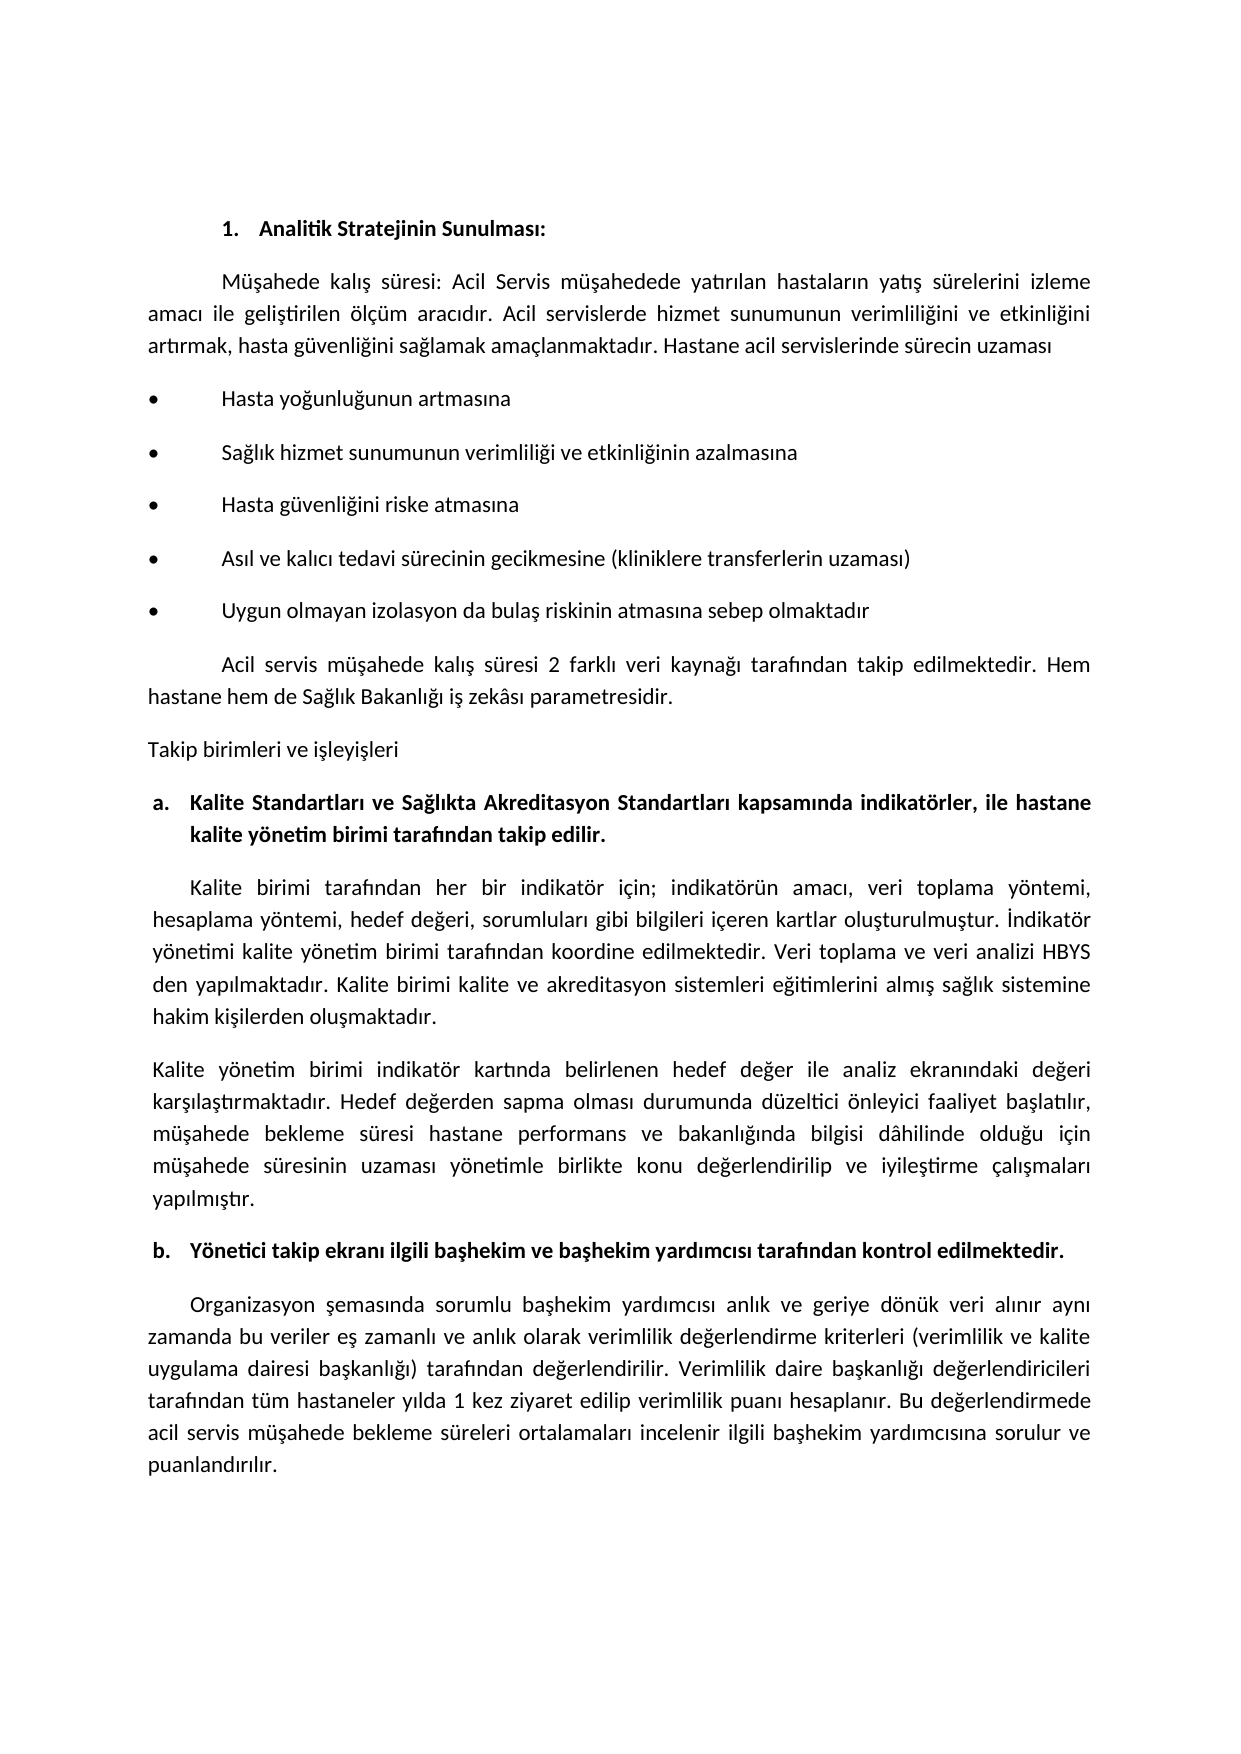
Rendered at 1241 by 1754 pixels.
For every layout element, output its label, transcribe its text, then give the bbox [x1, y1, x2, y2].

text Organizasyon şemasında sorumlu başhekim yardımcısı anlık ve geriye dönük veri alınır aynı zamanda bu veriler eş zamanlı ve anlık olarak verimlilik değerlendirme kriterleri (verimlilik ve kalite uygulama dairesi başkanlığı) tarafından değerlendirilir. Verimlilik daire başkanlığı değerlendiricileri tarafından tüm hastaneler yılda 1 kez ziyaret edilip verimlilik puanı hesaplanır. Bu değerlendirmede acil servis müşahede bekleme süreleri ortalamaları incelenir ilgili başhekim yardımcısına sorulur ve puanlandırılır. [148, 1290, 1093, 1479]
text Kalite yönetim birimi indikatör kartında belirlenen hedef değer ile analiz ekranındaki değeri karşılaştırmaktadır. Hedef değerden sapma olması durumunda düzeltici önleyici faaliyet başlatılır, müşahede bekleme süresi hastane performans ve bakanlığında bilgisi dâhilinde olduğu için müşahede süresinin uzaması yönetimle birlikte konu değerlendirilip ve iyileştirme çalışmaları yapılmıştır. [152, 1055, 1093, 1212]
list Analitik Stratejinin Sunulması: [221, 214, 1093, 242]
text Kalite birimi tarafından her bir indikatör için; indikatörün amacı, veri toplama yöntemi, hesaplama yöntemi, hedef değeri, sorumluları gibi bilgileri içeren kartlar oluşturulmuştur. İndikatör yönetimi kalite yönetim birimi tarafından koordine edilmektedir. Veri toplama ve veri analizi HBYS den yapılmaktadır. Kalite birimi kalite ve akreditasyon sistemleri eğitimlerini almış sağlık sistemine hakim kişilerden oluşmaktadır. [152, 873, 1093, 1030]
text • Asıl ve kalıcı tedavi sürecinin gecikmesine (kliniklere transferlerin uzaması) [148, 544, 1093, 572]
text Müşahede kalış süresi: Acil Servis müşahedede yatırılan hastaların yatış sürelerini izleme amacı ile geliştirilen ölçüm aracıdır. Acil servislerde hizmet sunumunun verimliliğini ve etkinliğini artırmak, hasta güvenliğini sağlamak amaçlanmaktadır. Hastane acil servislerinde sürecin uzaması [148, 267, 1093, 359]
text Takip birimleri ve işleyişleri [148, 735, 1093, 763]
text • Hasta yoğunluğunun artmasına [148, 384, 1093, 413]
text • Sağlık hizmet sunumunun verimliliği ve etkinliğinin azalmasına [148, 438, 1093, 466]
text Acil servis müşahede kalış süresi 2 farklı veri kaynağı tarafından takip edilmektedir. Hem hastane hem de Sağlık Bakanlığı iş zekâsı parametresidir. [148, 650, 1093, 710]
list Yönetici takip ekranı ilgili başhekim ve başhekim yardımcısı tarafından kontrol edilmektedir. [152, 1237, 1093, 1265]
text • Hasta güvenliğini riske atmasına [148, 491, 1093, 519]
text • Uygun olmayan izolasyon da bulaş riskinin atmasına sebep olmaktadır [148, 597, 1093, 625]
list Kalite Standartları ve Sağlıkta Akreditasyon Standartları kapsamında indikatörler, ile hastane kalite yönetim birimi tarafından takip edilir. [152, 788, 1093, 848]
